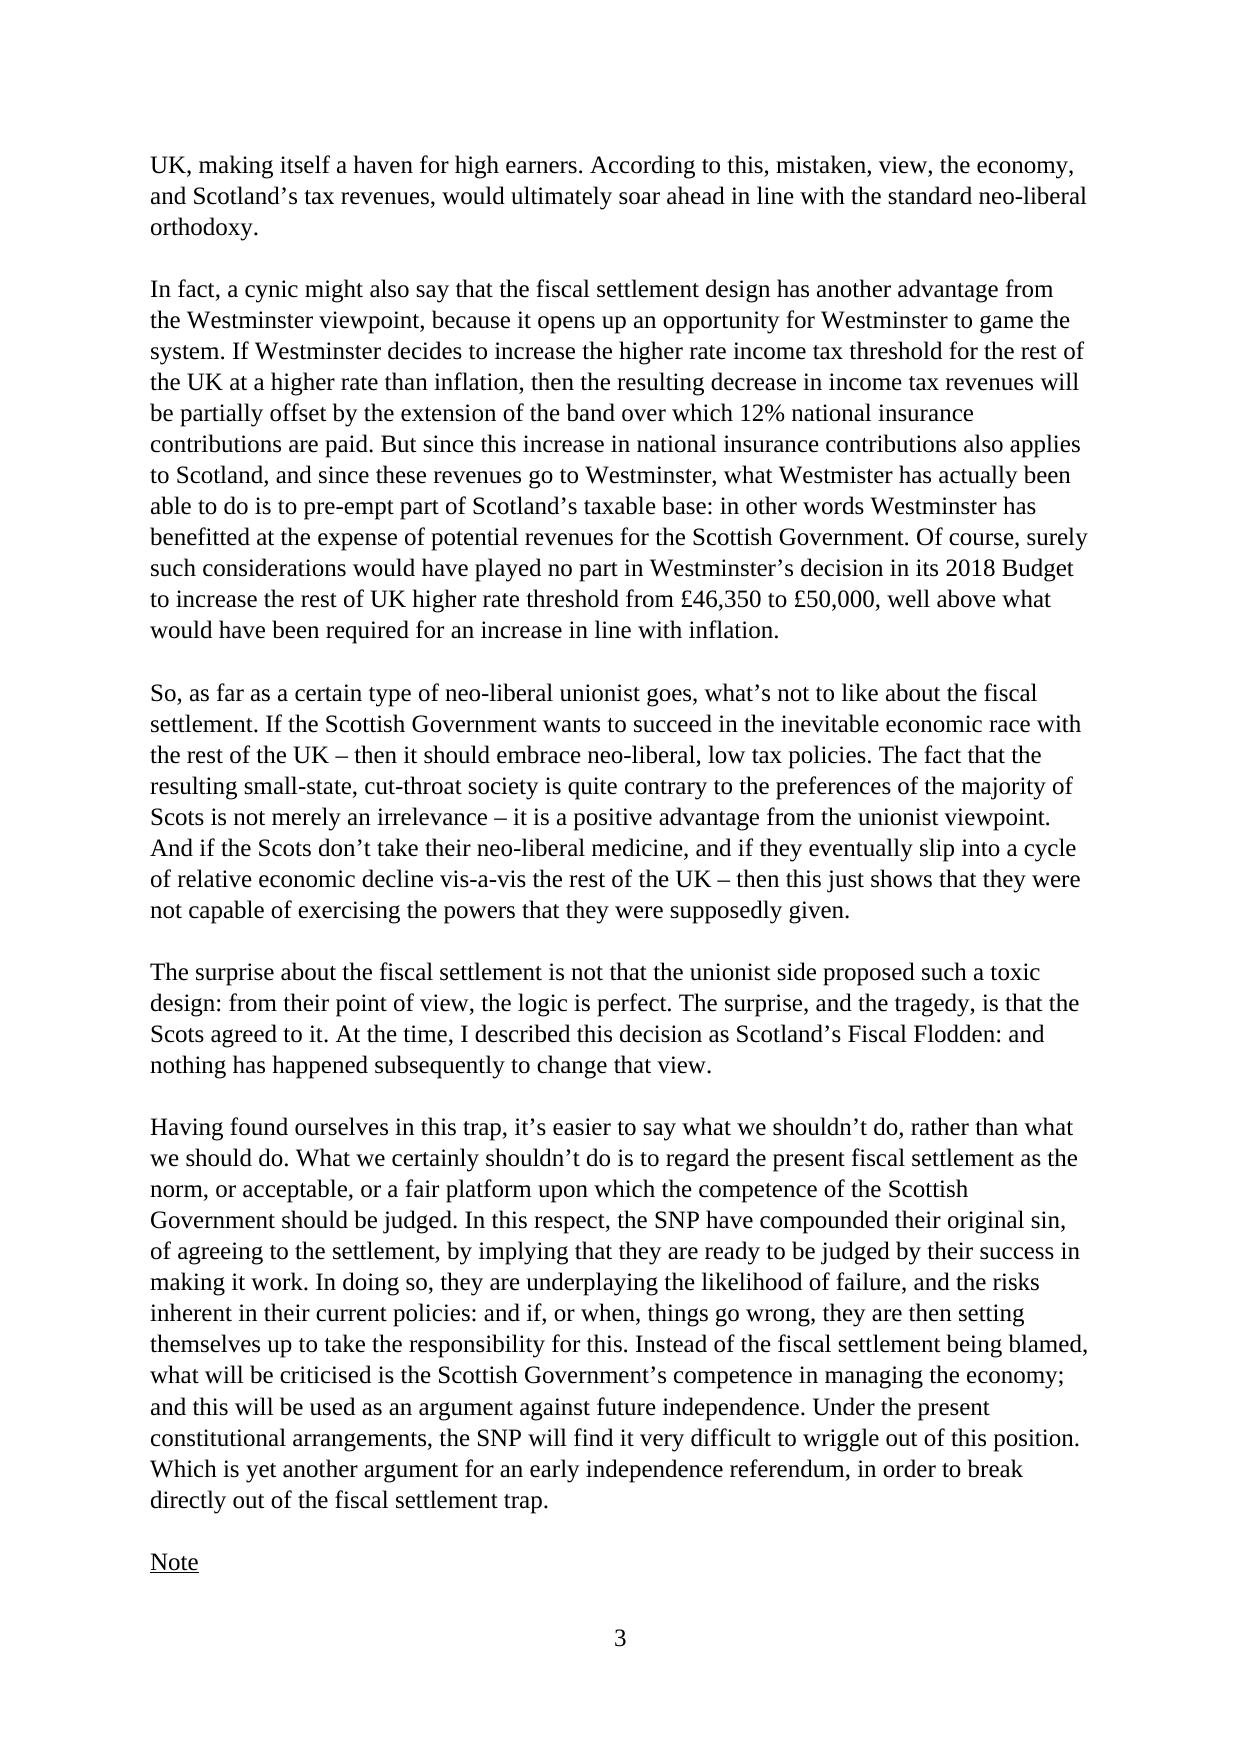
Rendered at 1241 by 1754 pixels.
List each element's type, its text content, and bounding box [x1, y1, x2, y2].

text In fact, a cynic might also say that the fiscal settlement design has another advantage from the Westminster viewpoint, because it opens up an opportunity for Westminster to game the system. If Westminster decides to increase the higher rate income tax threshold for the rest of the UK at a higher rate than inflation, then the resulting decrease in income tax revenues will be partially offset by the extension of the band over which 12% national insurance contributions are paid. But since this increase in national insurance contributions also applies to Scotland, and since these revenues go to Westminster, what Westmister has actually been able to do is to pre-empt part of Scotland’s taxable base: in other words Westminster has benefitted at the expense of potential revenues for the Scottish Government. Of course, surely such considerations would have played no part in Westminster’s decision in its 2018 Budget to increase the rest of UK higher rate threshold from £46,350 to £50,000, well above what would have been required for an increase in line with inflation. [150, 274, 1090, 644]
text Having found ourselves in this trap, it’s easier to say what we shouldn’t do, rather than what we should do. What we certainly shouldn’t do is to regard the present fiscal settlement as the norm, or acceptable, or a fair platform upon which the competence of the Scottish Government should be judged. In this respect, the SNP have compounded their original sin, of agreeing to the settlement, by implying that they are ready to be judged by their success in making it work. In doing so, they are underplaying the likelihood of failure, and the risks inherent in their current policies: and if, or when, things go wrong, they are then setting themselves up to take the responsibility for this. Instead of the fiscal settlement being blamed, what will be criticised is the Scottish Government’s competence in managing the economy; and this will be used as an argument against future independence. Under the present constitutional arrangements, the SNP will find it very difficult to wriggle out of this position. Which is yet another argument for an early independence referendum, in order to break directly out of the fiscal settlement trap. [150, 1112, 1090, 1513]
text Note [150, 1547, 1090, 1576]
text So, as far as a certain type of neo-liberal unionist goes, what’s not to like about the fiscal settlement. If the Scottish Government wants to succeed in the inevitable economic race with the rest of the UK – then it should embrace neo-liberal, low tax policies. The fact that the resulting small-state, cut-throat society is quite contrary to the preferences of the majority of Scots is not merely an irrelevance – it is a positive advantage from the unionist viewpoint. And if the Scots don’t take their neo-liberal medicine, and if they eventually slip into a cycle of relative economic decline vis-a-vis the rest of the UK – then this just shows that they were not capable of exercising the powers that they were supposedly given. [150, 678, 1090, 924]
text The surprise about the fiscal settlement is not that the unionist side proposed such a toxic design: from their point of view, the logic is perfect. The surprise, and the tragedy, is that the Scots agreed to it. At the time, I described this decision as Scotland’s Fiscal Flodden: and nothing has happened subsequently to change that view. [150, 957, 1090, 1079]
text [150, 150, 1090, 241]
